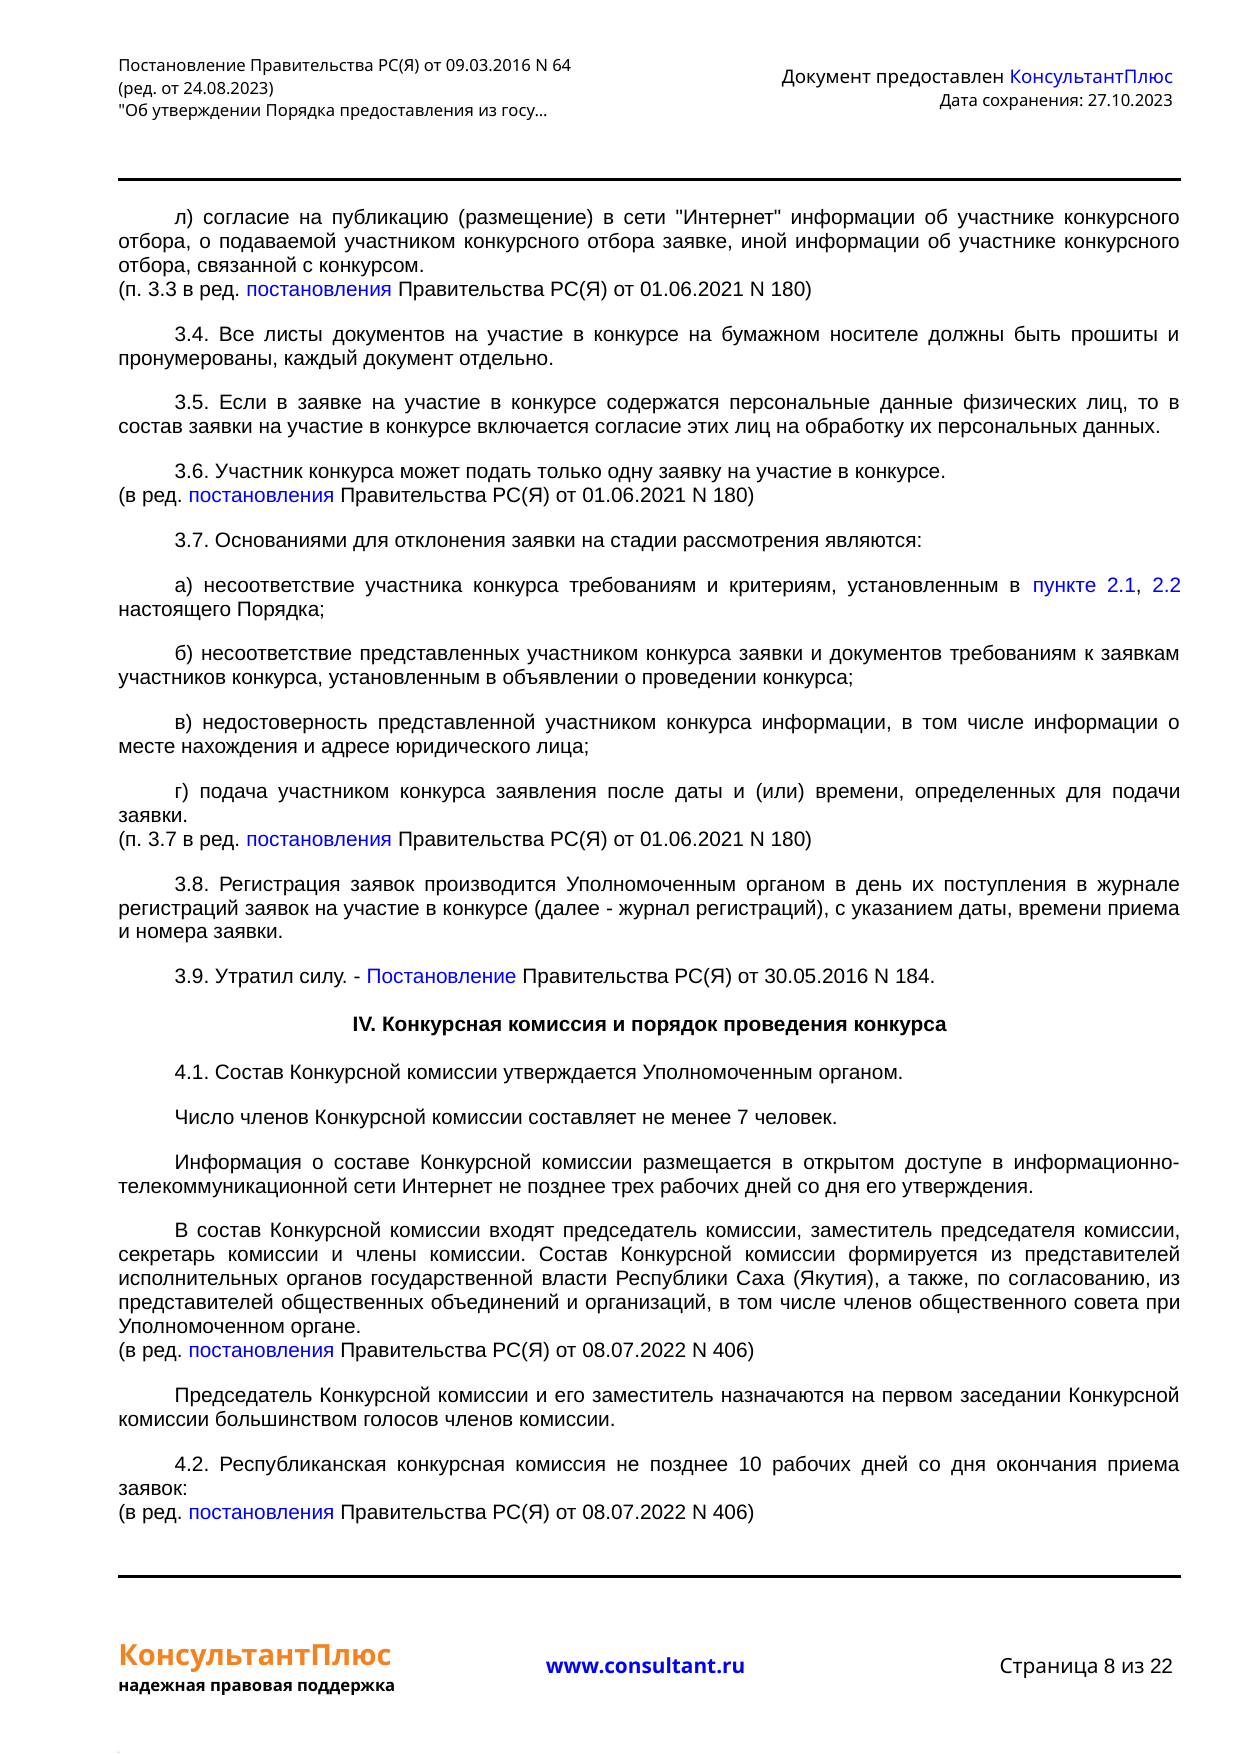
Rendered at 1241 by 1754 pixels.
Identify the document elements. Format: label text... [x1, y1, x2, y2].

text в) недостоверность представленной участником конкурса информации, в том числе информации о месте нахождения и адресе юридического лица; [118, 710, 1181, 758]
text (в ред. постановления Правительства РС(Я) от 08.07.2022 N 406) [118, 1338, 1181, 1362]
text 3.7. Основаниями для отклонения заявки на стадии рассмотрения являются: [118, 528, 1181, 552]
text 4.2. Республиканская конкурсная комиссия не позднее 10 рабочих дней со дня окончания приема заявок: [118, 1452, 1181, 1499]
text б) несоответствие представленных участником конкурса заявки и документов требованиям к заявкам участников конкурса, установленным в объявлении о проведении конкурса; [118, 641, 1181, 689]
text 3.9. Утратил силу. - Постановление Правительства РС(Я) от 30.05.2016 N 184. [118, 964, 1181, 988]
text 4.1. Состав Конкурсной комиссии утверждается Уполномоченным органом. [118, 1060, 1181, 1084]
title IV. Конкурсная комиссия и порядок проведения конкурса [118, 1012, 1181, 1036]
text а) несоответствие участника конкурса требованиям и критериям, установленным в пункте 2.1, 2.2 настоящего Порядка; [118, 572, 1181, 620]
text 3.8. Регистрация заявок производится Уполномоченным органом в день их поступления в журнале регистраций заявок на участие в конкурсе (далее - журнал регистраций), с указанием даты, времени приема и номера заявки. [118, 871, 1181, 943]
text 3.4. Все листы документов на участие в конкурсе на бумажном носителе должны быть прошиты и пронумерованы, каждый документ отдельно. [118, 321, 1181, 369]
text (в ред. постановления Правительства РС(Я) от 01.06.2021 N 180) [118, 483, 1181, 507]
text 3.5. Если в заявке на участие в конкурсе содержатся персональные данные физических лиц, то в состав заявки на участие в конкурсе включается согласие этих лиц на обработку их персональных данных. [118, 390, 1181, 438]
text Информация о составе Конкурсной комиссии размещается в открытом доступе в информационно-телекоммуникационной сети Интернет не позднее трех рабочих дней со дня его утверждения. [118, 1149, 1181, 1197]
text (п. 3.3 в ред. постановления Правительства РС(Я) от 01.06.2021 N 180) [118, 277, 1181, 301]
text г) подача участником конкурса заявления после даты и (или) времени, определенных для подачи заявки. [118, 779, 1181, 827]
text Председатель Конкурсной комиссии и его заместитель назначаются на первом заседании Конкурсной комиссии большинством голосов членов комиссии. [118, 1383, 1181, 1431]
text В состав Конкурсной комиссии входят председатель комиссии, заместитель председателя комиссии, секретарь комиссии и члены комиссии. Состав Конкурсной комиссии формируется из представителей исполнительных органов государственной власти Республики Саха (Якутия), а также, по согласованию, из представителей общественных объединений и организаций, в том числе членов общественного совета при Уполномоченном органе. [118, 1218, 1181, 1338]
text Число членов Конкурсной комиссии составляет не менее 7 человек. [118, 1105, 1181, 1129]
text 3.6. Участник конкурса может подать только одну заявку на участие в конкурсе. [118, 459, 1181, 483]
text (п. 3.7 в ред. постановления Правительства РС(Я) от 01.06.2021 N 180) [118, 827, 1181, 851]
text л) согласие на публикацию (размещение) в сети "Интернет" информации об участнике конкурсного отбора, о подаваемой участником конкурсного отбора заявке, иной информации об участнике конкурсного отбора, связанной с конкурсом. [118, 205, 1181, 277]
text (в ред. постановления Правительства РС(Я) от 08.07.2022 N 406) [118, 1499, 1181, 1523]
